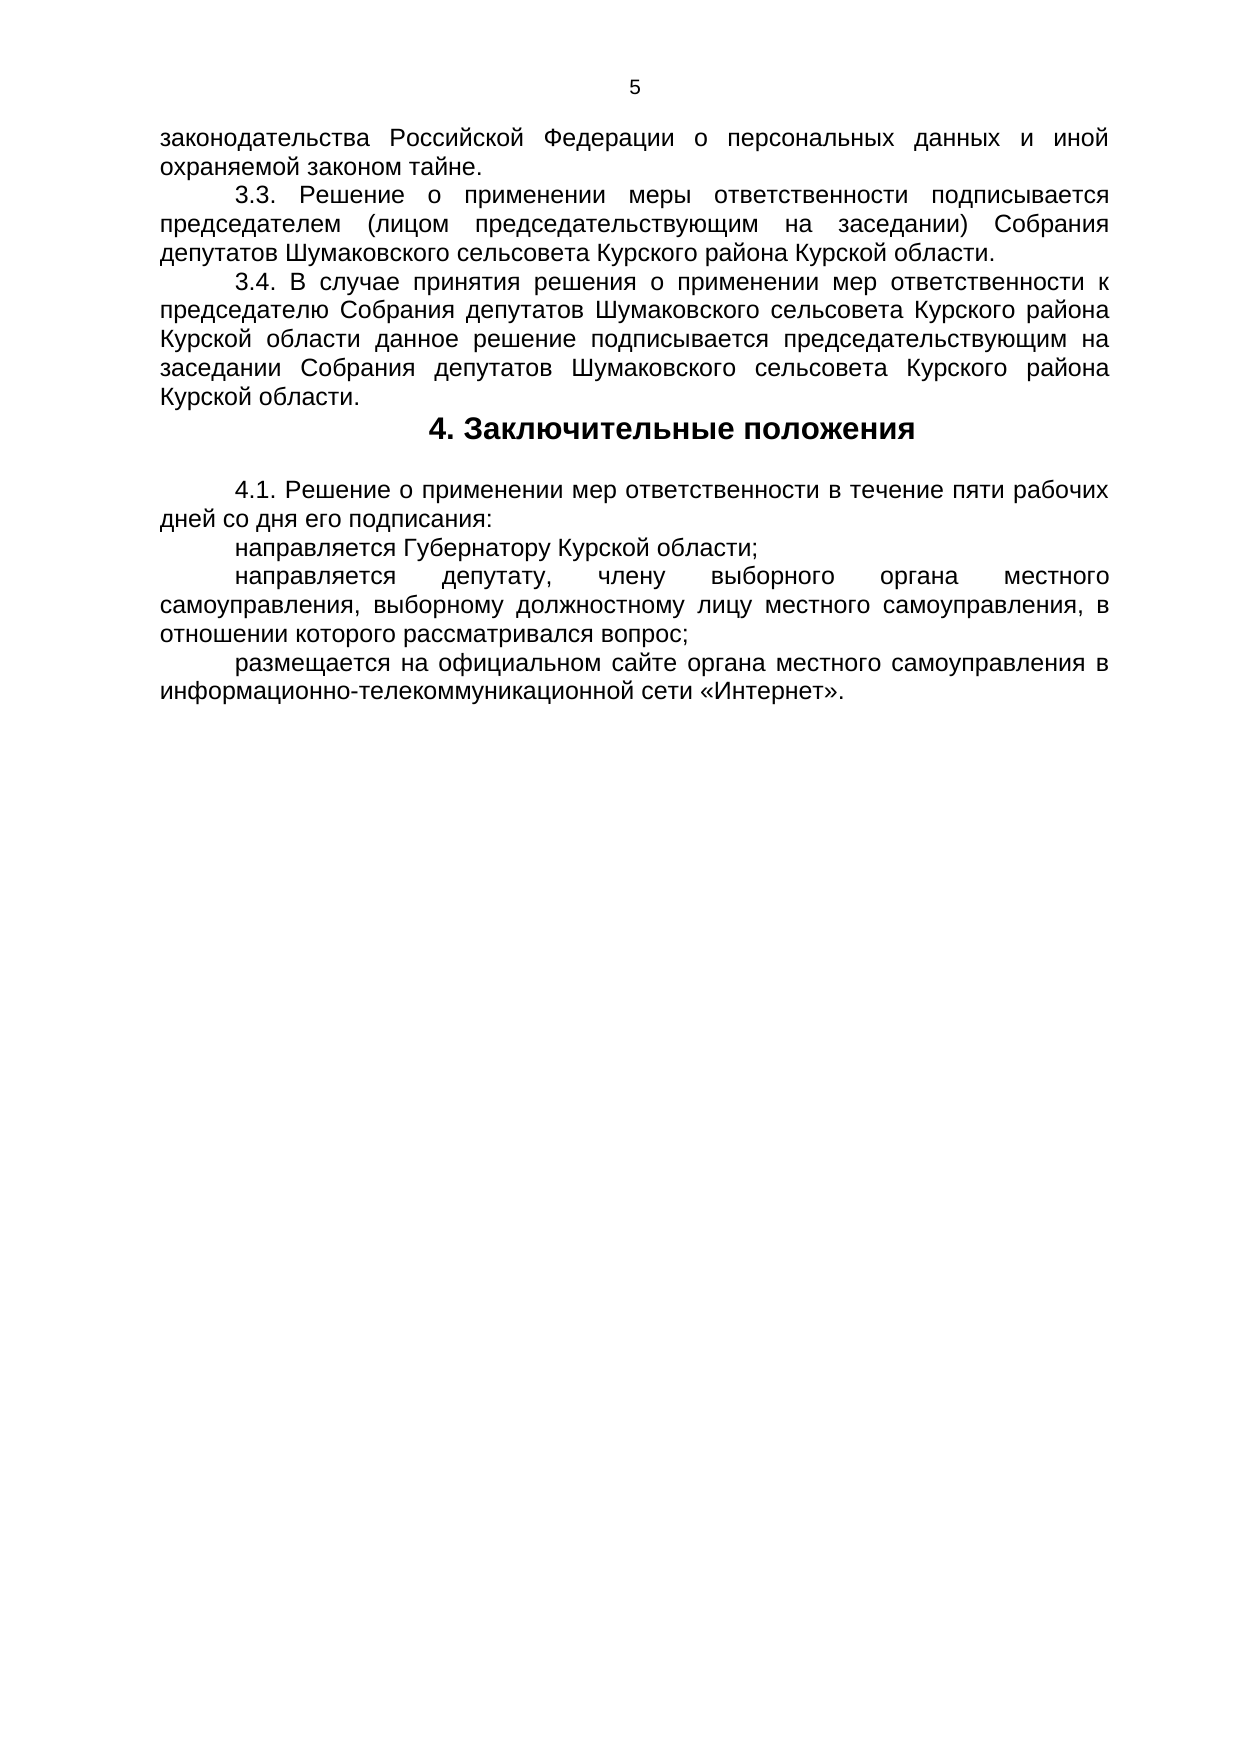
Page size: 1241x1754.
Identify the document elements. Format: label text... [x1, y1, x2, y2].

text 4.1. Решение о применении мер ответственности в течение пяти рабочих дней со дня его подписания: [159, 475, 1110, 533]
text 3.4. В случае принятия решения о применении мер ответственности к председателю Собрания депутатов Шумаковского сельсовета Курского района Курской области данное решение подписывается председательствующим на заседании Собрания депутатов Шумаковского сельсовета Курского района Курской области. [159, 267, 1110, 410]
text размещается на официальном сайте органа местного самоуправления в информационно-телекоммуникационной сети «Интернет». [159, 648, 1110, 705]
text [159, 123, 1110, 180]
text 3.3. Решение о применении меры ответственности подписывается председателем (лицом председательствующим на заседании) Собрания депутатов Шумаковского сельсовета Курского района Курской области. [159, 180, 1110, 267]
text направляется Губернатору Курской области; [159, 533, 1110, 561]
text 4. Заключительные положения [159, 410, 1110, 446]
text направляется депутату, члену выборного органа местного самоуправления, выборному должностному лицу местного самоуправления, в отношении которого рассматривался вопрос; [159, 561, 1110, 648]
